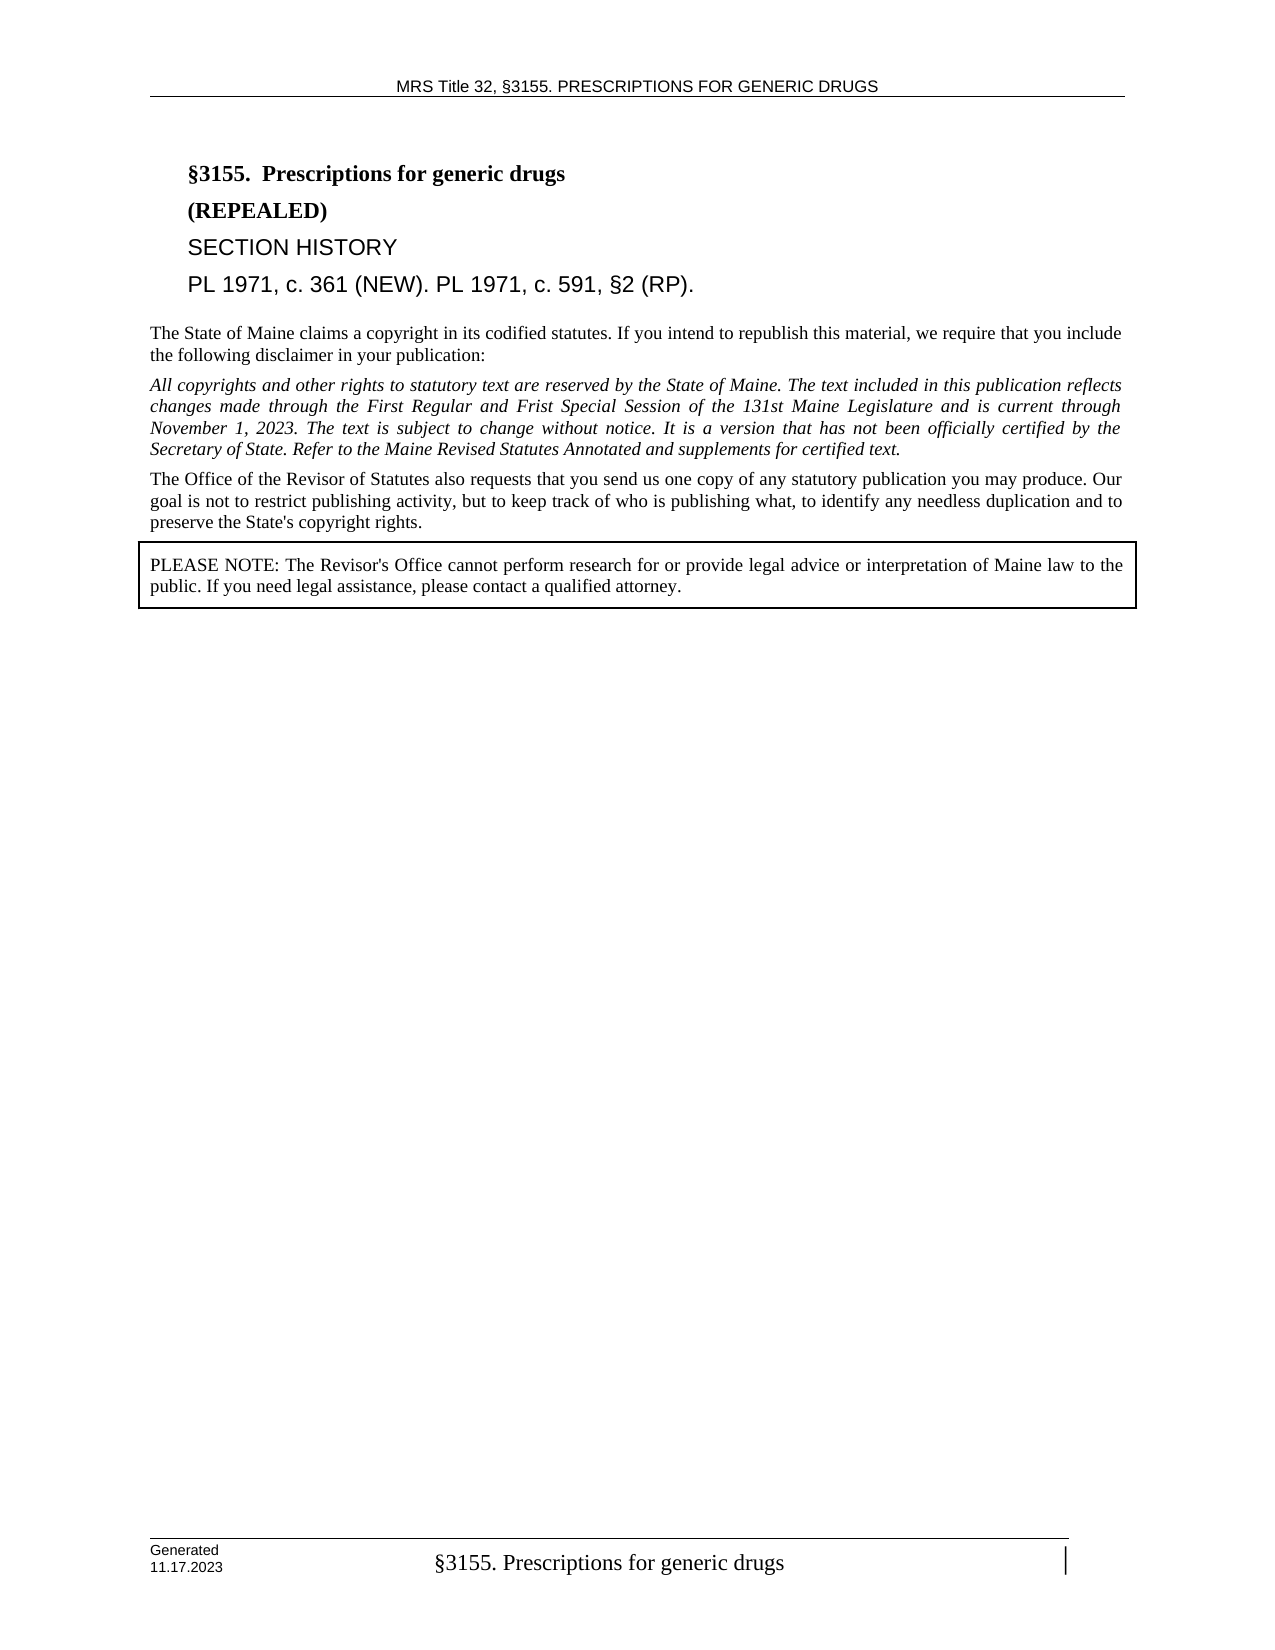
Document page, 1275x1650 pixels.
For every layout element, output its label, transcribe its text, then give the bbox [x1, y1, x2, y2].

text The State of Maine claims a copyright in its codified statutes. If you intend to republish this material, we require that you include the following disclaimer in your publication: [150, 322, 1125, 365]
text §3155. Prescriptions for generic drugs [187, 160, 1125, 187]
text (REPEALED) [187, 197, 1125, 223]
text PL 1971, c. 361 (NEW). PL 1971, c. 591, §2 (RP). [187, 271, 1125, 297]
text The Office of the Revisor of Statutes also requests that you send us one copy of any statutory publication you may produce. Our goal is not to restrict publishing activity, but to keep track of who is publishing what, to identify any needless duplication and to preserve the State's copyright rights. [150, 468, 1125, 533]
text PLEASE NOTE: The Revisor's Office cannot perform research for or provide legal advice or interpretation of Maine law to the public. If you need legal assistance, please contact a qualified attorney. [140, 543, 1135, 607]
text All copyrights and other rights to statutory text are reserved by the State of Maine. The text included in this publication reflects changes made through the First Regular and Frist Special Session of the 131st Maine Legislature and is current through November 1, 2023 . The text is subject to change without notice. It is a version that has not been officially certified by the Secretary of State. Refer to the Maine Revised Statutes Annotated and supplements for certified text. [150, 373, 1125, 460]
text SECTION HISTORY [187, 234, 1125, 260]
